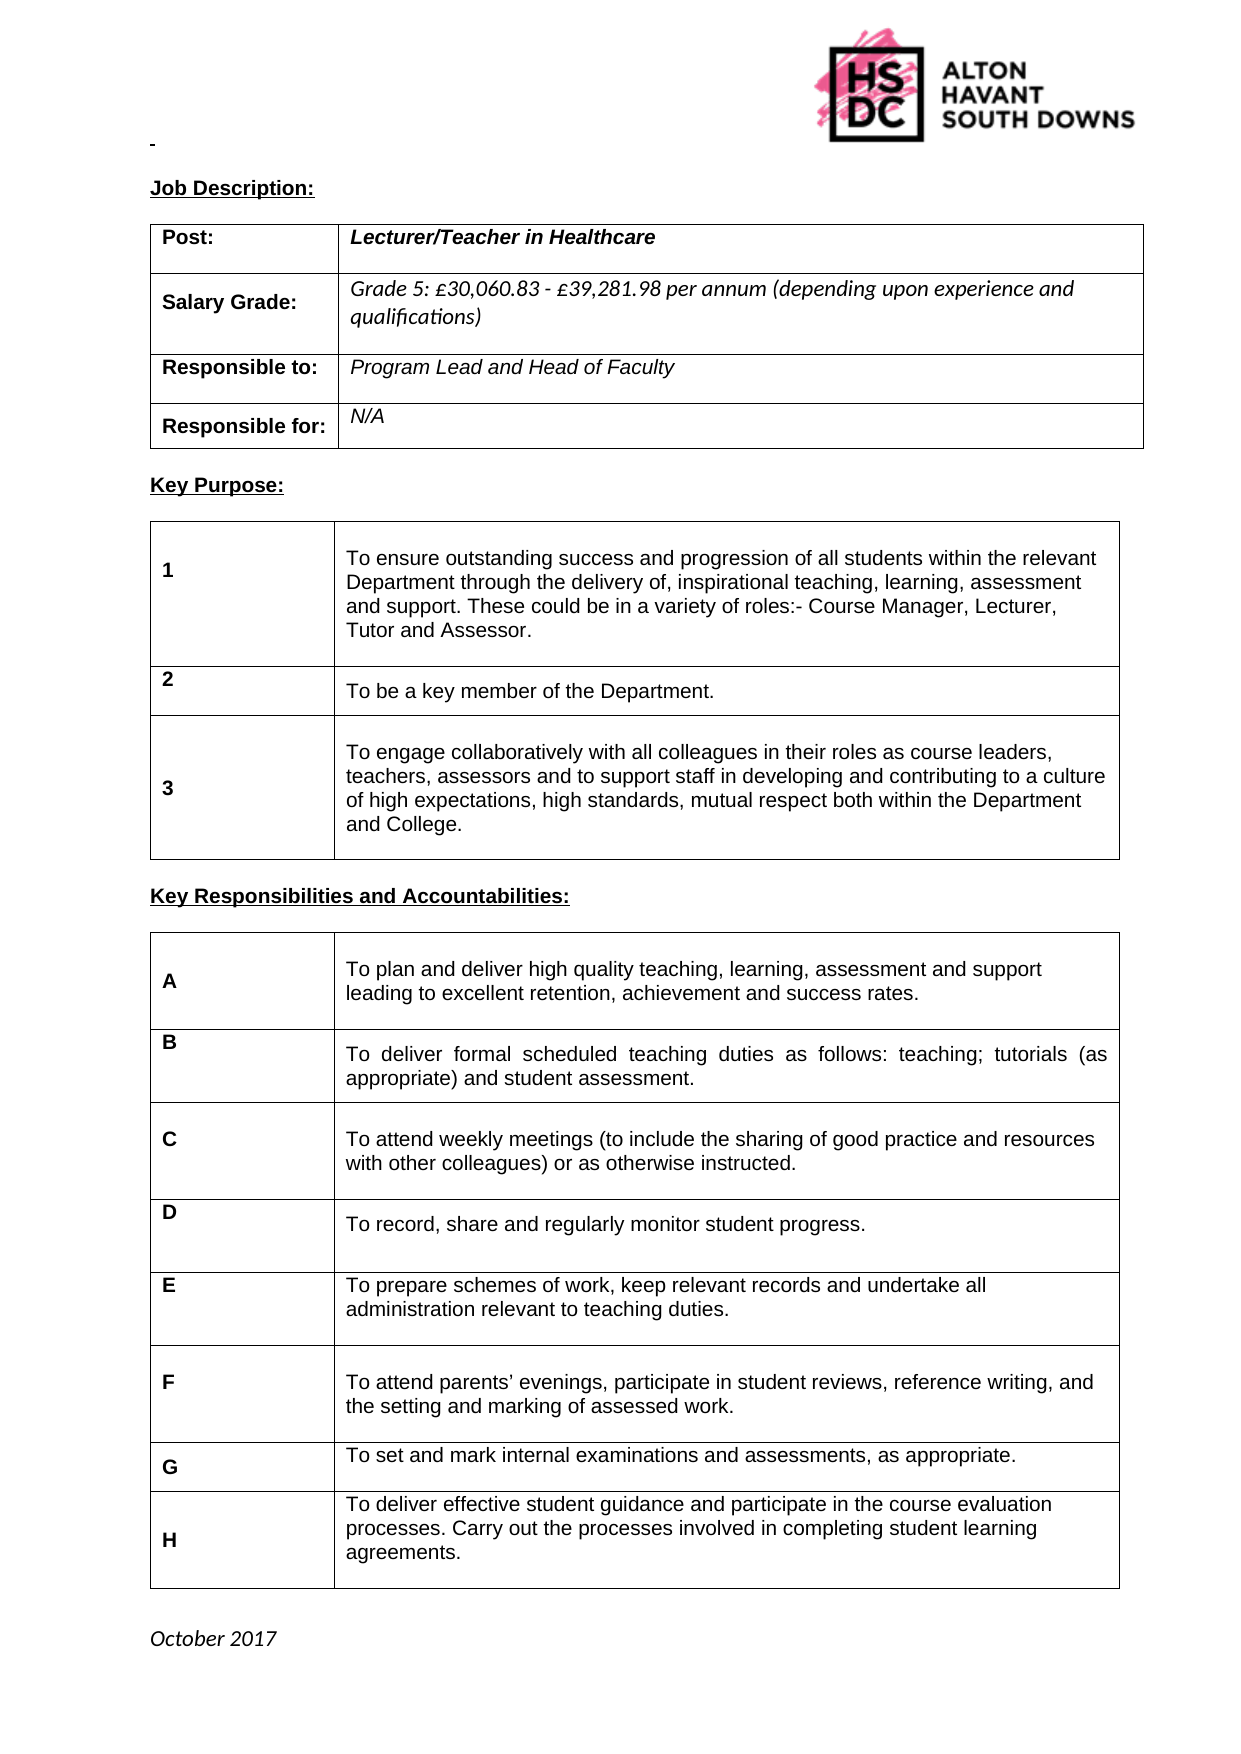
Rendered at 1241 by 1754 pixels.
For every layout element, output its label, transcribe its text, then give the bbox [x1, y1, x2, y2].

picture [808, 19, 1146, 142]
table_cell C [151, 1103, 334, 1199]
table_cell Program Lead and Head of Faculty [339, 355, 1143, 403]
table_cell To attend parents’ evenings, participate in student reviews, reference writing, and the setting and marking of assessed work. [335, 1346, 1119, 1442]
table_header Post: [151, 225, 338, 273]
table_cell N/A [339, 404, 1143, 448]
text Key Purpose: [150, 473, 1120, 497]
table_cell B [151, 1030, 334, 1102]
table_cell Salary Grade: [151, 274, 338, 354]
table_cell Responsible for: [151, 404, 338, 448]
table_header To plan and deliver high quality teaching, learning, assessment and support leading to excellent retention, achievement and success rates. [335, 933, 1119, 1029]
text Key Responsibilities and Accountabilities: [150, 884, 1120, 908]
table_cell E [151, 1273, 334, 1345]
table_cell To attend weekly meetings (to include the sharing of good practice and resources with other colleagues) or as otherwise instructed. [335, 1103, 1119, 1199]
table_cell 3 [151, 716, 334, 859]
table_cell To record, share and regularly monitor student progress. [335, 1200, 1119, 1272]
table_header 1 [151, 522, 334, 666]
table_cell To prepare schemes of work, keep relevant records and undertake all administration relevant to teaching duties. [335, 1273, 1119, 1345]
table_cell To deliver effective student guidance and participate in the course evaluation processes. Carry out the processes involved in completing student learning agreements. [335, 1492, 1119, 1587]
table_cell Responsible to: [151, 355, 338, 403]
table_cell Grade 5: £30,060.83 - £39,281.98 per annum (depending upon experience and qualifications) [339, 274, 1143, 354]
table_cell 2 [151, 667, 334, 714]
table_cell F [151, 1346, 334, 1442]
table_cell To engage collaboratively with all colleagues in their roles as course leaders, teachers, assessors and to support staff in developing and contributing to a culture of high expectations, high standards, mutual respect both within the Department and College. [335, 716, 1119, 859]
table_cell To set and mark internal examinations and assessments, as appropriate. [335, 1443, 1119, 1491]
table_cell D [151, 1200, 334, 1272]
table_cell G [151, 1443, 334, 1491]
text Job Description: [150, 176, 1120, 200]
table_cell To be a key member of the Department. [335, 667, 1119, 714]
table_header To ensure outstanding success and progression of all students within the relevant Department through the delivery of, inspirational teaching, learning, assessment and support. These could be in a variety of roles:- Course Manager, Lecturer, Tutor and Assessor. [335, 522, 1119, 666]
table_cell H [151, 1492, 334, 1587]
table_cell To deliver formal scheduled teaching duties as follows: teaching; tutorials (as appropriate) and student assessment. [335, 1030, 1119, 1102]
table_header Lecturer/Teacher in Healthcare [339, 225, 1143, 273]
table_header A [151, 933, 334, 1029]
